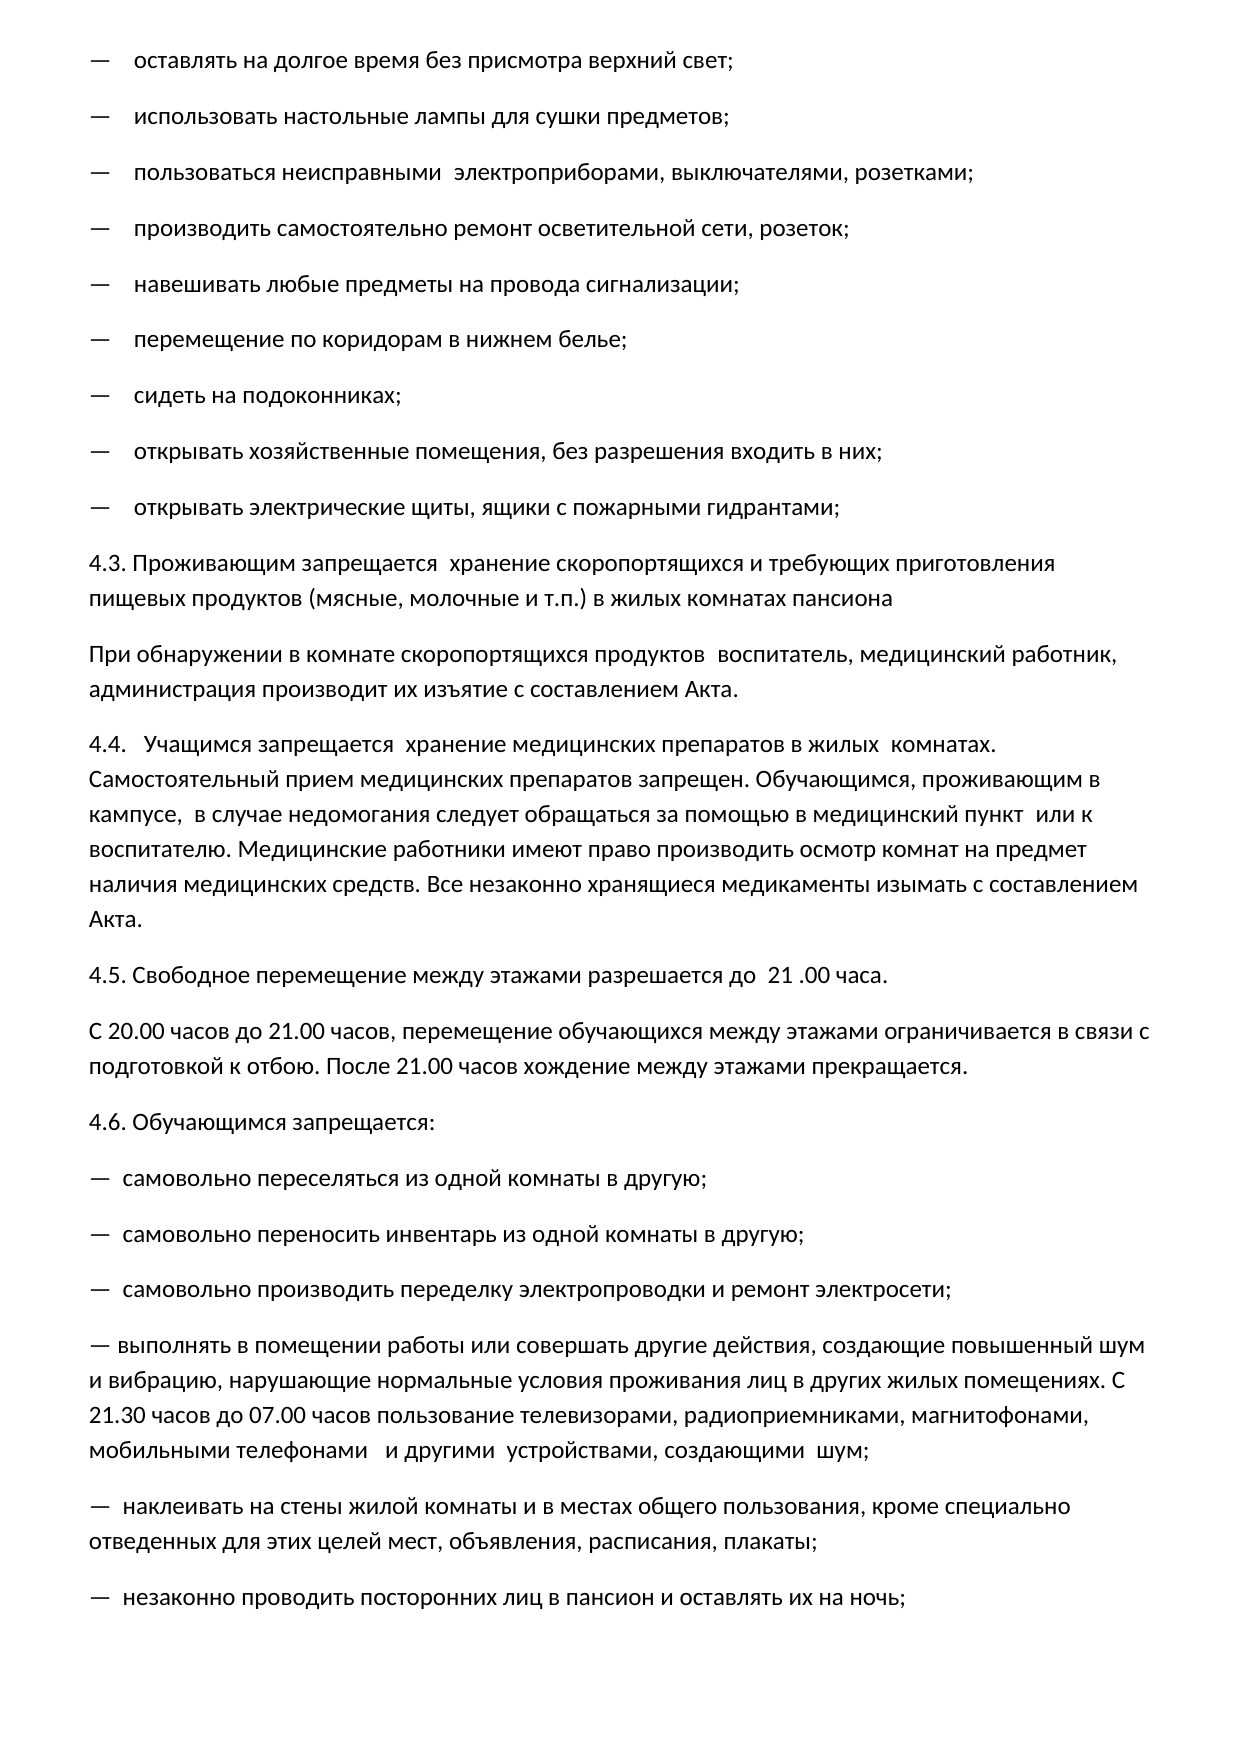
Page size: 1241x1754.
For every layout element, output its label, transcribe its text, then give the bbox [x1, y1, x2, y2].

text — использовать настольные лампы для сушки предметов; [89, 100, 1152, 131]
text — самовольно переносить инвентарь из одной комнаты в другую; [89, 1218, 1152, 1248]
text — наклеивать на стены жилой комнаты и в местах общего пользования, кроме специально отведенных для этих целей мест, объявления, расписания, плакаты; [89, 1490, 1152, 1556]
text С 20.00 часов до 21.00 часов, перемещение обучающихся между этажами ограничивается в связи с подготовкой к отбою. После 21.00 часов хождение между этажами прекращается. [89, 1015, 1152, 1081]
text 4.5. Свободное перемещение между этажами разрешается до 21 .00 часа. [89, 959, 1152, 990]
text — самовольно переселяться из одной комнаты в другую; [89, 1162, 1152, 1192]
text — открывать хозяйственные помещения, без разрешения входить в них; [89, 435, 1152, 466]
text — сидеть на подоконниках; [89, 379, 1152, 410]
text При обнаружении в комнате скоропортящихся продуктов воспитатель, медицинский работник, администрация производит их изъятие с составлением Акта. [89, 638, 1152, 703]
text — незаконно проводить посторонних лиц в пансион и оставлять их на ночь; [89, 1581, 1152, 1612]
text — производить самостоятельно ремонт осветительной сети, розеток; [89, 212, 1152, 242]
text — открывать электрические щиты, ящики с пожарными гидрантами; [89, 491, 1152, 522]
text — перемещение по коридорам в нижнем белье; [89, 323, 1152, 354]
text — навешивать любые предметы на провода сигнализации; [89, 268, 1152, 298]
text 4.3. Проживающим запрещается хранение скоропортящихся и требующих приготовления пищевых продуктов (мясные, молочные и т.п.) в жилых комнатах пансиона [89, 547, 1152, 612]
text — самовольно производить переделку электропроводки и ремонт электросети; [89, 1273, 1152, 1304]
text — выполнять в помещении работы или совершать другие действия, создающие повышенный шум и вибрацию, нарушающие нормальные условия проживания лиц в других жилых помещениях. С 21.30 часов до 07.00 часов пользование телевизорами, радиоприемниками, магнитофонами, мобильными телефонами и другими устройствами, создающими шум; [89, 1329, 1152, 1465]
text — пользоваться неисправными электроприборами, выключателями, розетками; [89, 156, 1152, 187]
text 4.6. Обучающимся запрещается: [89, 1106, 1152, 1137]
text 4.4. Учащимся запрещается хранение медицинских препаратов в жилых комнатах. Самостоятельный прием медицинских препаратов запрещен. Обучающимся, проживающим в кампусе, в случае недомогания следует обращаться за помощью в медицинский пункт или к воспитателю. Медицинские работники имеют право производить осмотр комнат на предмет наличия медицинских средств. Все незаконно хранящиеся медикаменты изымать с составлением Акта. [89, 728, 1152, 934]
text — оставлять на долгое время без присмотра верхний свет; [89, 44, 1152, 75]
